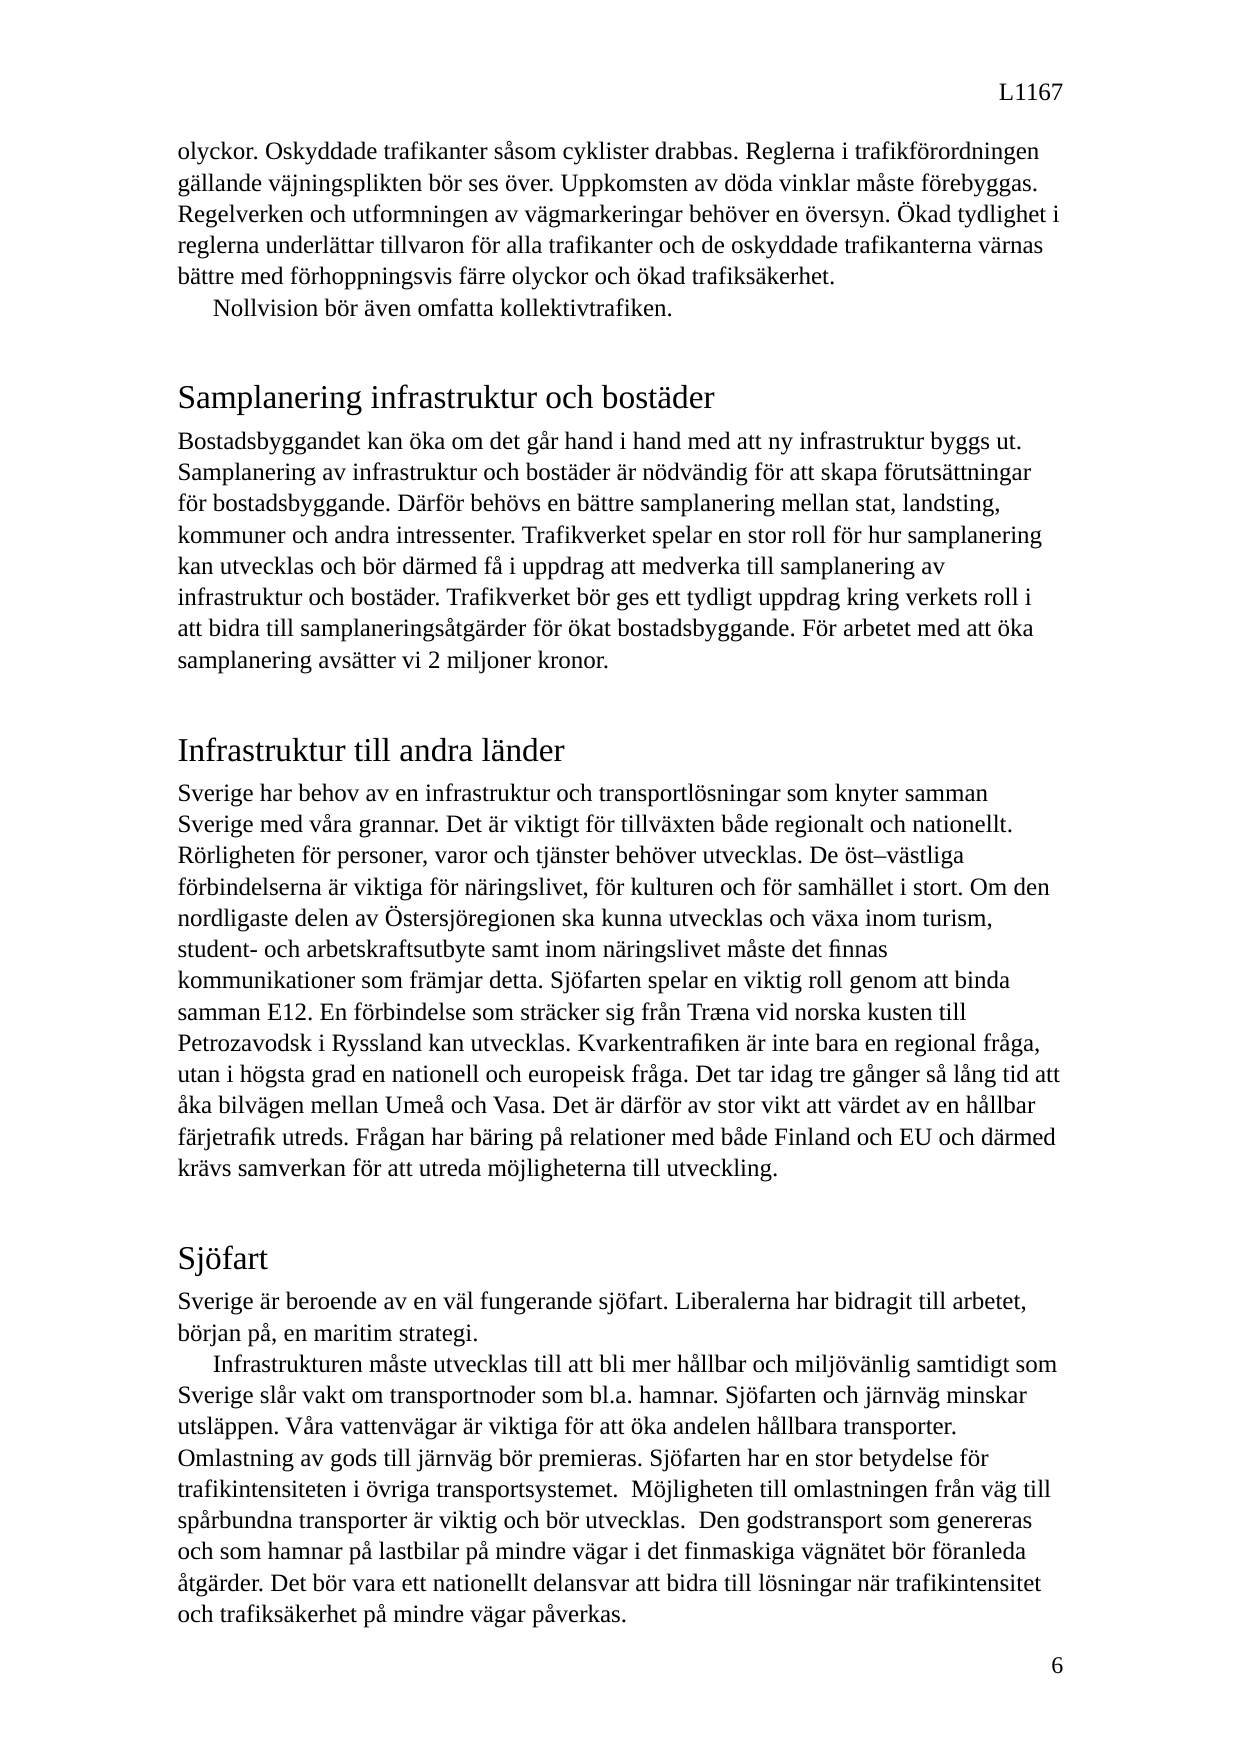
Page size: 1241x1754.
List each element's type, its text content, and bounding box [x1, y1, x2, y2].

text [177, 134, 1063, 290]
text Bostadsbyggandet kan öka om det går hand i hand med att ny infrastruktur byggs ut. Samplanering av infrastruktur och bostäder är nödvändig för att skapa förutsättningar för bostadsbyggande. Därför behövs en bättre samplanering mellan stat, landsting, kommuner och andra intressenter. Trafikverket spelar en stor roll för hur samplanering kan utvecklas och bör därmed få i uppdrag att medverka till samplanering av infrastruktur och bostäder. Trafikverket bör ges ett tydligt uppdrag kring verkets roll i att bidra till samplaneringsåtgärder för ökat bostadsbyggande. För arbetet med att öka samplanering avsätter vi 2 miljoner kronor. [177, 423, 1063, 673]
subtitle Samplanering infrastruktur och bostäder [177, 384, 1063, 415]
text Sverige är beroende av en väl fungerande sjöfart. Liberalerna har bidragit till arbetet, början på, en maritim strategi. [177, 1284, 1063, 1346]
text Sverige har behov av en infrastruktur och transportlösningar som knyter samman Sverige med våra grannar. Det är viktigt för tillväxten både regionalt och nationellt. Rörligheten för personer, varor och tjänster behöver utvecklas. De öst–västliga förbindelserna är viktiga för näringslivet, för kulturen och för samhället i stort. Om den nordligaste delen av Östersjöregionen ska kunna utvecklas och växa inom turism, student- och arbetskraftsutbyte samt inom näringslivet måste det ﬁnnas kommunikationer som främjar detta. Sjöfarten spelar en viktig roll genom att binda samman E12. En förbindelse som sträcker sig från Træna vid norska kusten till Petrozavodsk i Ryssland kan utvecklas. Kvarkentraﬁken är inte bara en regional fråga, utan i högsta grad en nationell och europeisk fråga. Det tar idag tre gånger så lång tid att åka bilvägen mellan Umeå och Vasa. Det är därför av stor vikt att värdet av en hållbar färjetraﬁk utreds. Frågan har bäring på relationer med både Finland och EU och därmed krävs samverkan för att utreda möjligheterna till utveckling. [177, 776, 1063, 1182]
subtitle Sjöfart [177, 1244, 1063, 1276]
subtitle Infrastruktur till andra länder [177, 736, 1063, 767]
text Nollvision bör även omfatta kollektivtrafiken. [177, 290, 1063, 321]
text Infrastrukturen måste utvecklas till att bli mer hållbar och miljövänlig samtidigt som Sverige slår vakt om transportnoder som bl.a. hamnar. Sjöfarten och järnväg minskar utsläppen. Våra vattenvägar är viktiga för att öka andelen hållbara transporter. Omlastning av gods till järnväg bör premieras. Sjöfarten har en stor betydelse för trafikintensiteten i övriga transportsystemet. Möjligheten till omlastningen från väg till spårbundna transporter är viktig och bör utvecklas. Den godstransport som genereras och som hamnar på lastbilar på mindre vägar i det finmaskiga vägnätet bör föranleda åtgärder. Det bör vara ett nationellt delansvar att bidra till lösningar när trafikintensitet och trafiksäkerhet på mindre vägar påverkas. [177, 1346, 1063, 1628]
